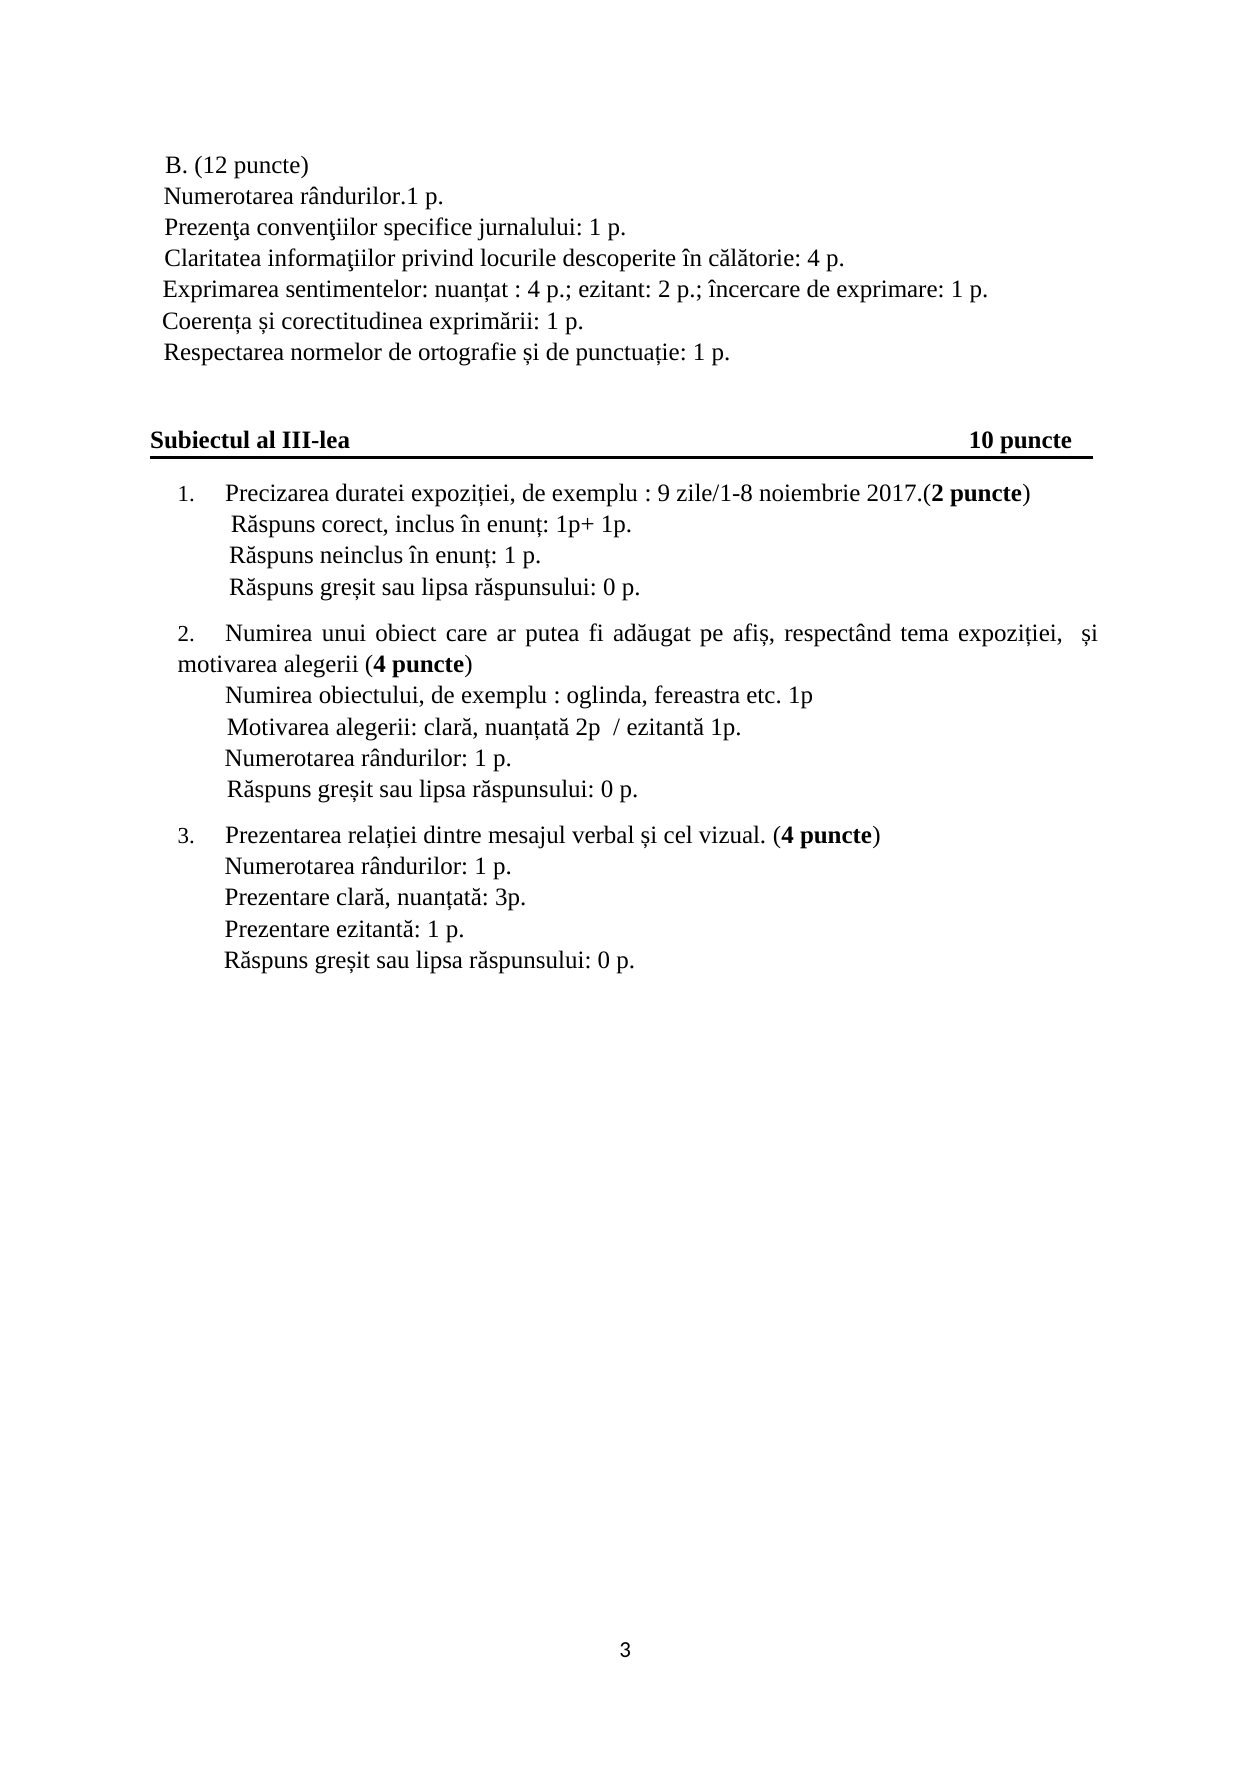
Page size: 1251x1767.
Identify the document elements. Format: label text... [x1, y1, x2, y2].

text Prezenţa convenţiilor specifice jurnalului: 1 p. [164, 212, 1099, 241]
list Numirea unui obiect care ar putea fi adăugat pe afiș, respectând tema expoziției, și motivarea alegerii (4 puncte) [177, 618, 1099, 678]
text Motivarea alegerii: clară, nuanțată 2p / ezitantă 1p. [227, 712, 1099, 740]
text Răspuns greșit sau lipsa răspunsului: 0 p. [227, 774, 1099, 803]
text Numirea obiectului, de exemplu : oglinda, fereastra etc. 1p [177, 680, 1099, 709]
text Răspuns corect, inclus în enunț: 1p+ 1p. [231, 509, 1100, 538]
text Răspuns neinclus în enunț: 1 p. [229, 540, 1099, 569]
text Respectarea normelor de ortografie și de punctuație: 1 p. [163, 337, 1100, 366]
text Exprimarea sentimentelor: nuanțat : 4 p.; ezitant: 2 p.; încercare de exprimare: 1 p. [162, 274, 1099, 303]
text Răspuns greșit sau lipsa răspunsului: 0 p. [229, 572, 1099, 601]
text Numerotarea rândurilor: 1 p. [224, 851, 1099, 880]
text Claritatea informaţiilor privind locurile descoperite în călătorie: 4 p. [164, 243, 1099, 272]
text Prezentare ezitantă: 1 p. [224, 914, 1100, 942]
text B. (12 puncte) [165, 150, 1099, 179]
text Răspuns greșit sau lipsa răspunsului: 0 p. [223, 945, 1099, 974]
text Coerența și corectitudinea exprimării: 1 p. [162, 306, 1099, 334]
list Precizarea duratei expoziției, de exemplu : 9 zile/1-8 noiembrie 2017.(2 puncte) [177, 478, 1099, 507]
text Prezentare clară, nuanțată: 3p. [224, 882, 1100, 911]
text Subiectul al III-lea 10 puncte [150, 425, 1093, 456]
text Numerotarea rândurilor: 1 p. [224, 743, 1099, 772]
text Numerotarea rândurilor.1 p. [163, 181, 1100, 210]
list Prezentarea relației dintre mesajul verbal și cel vizual. (4 puncte) [177, 820, 1099, 848]
